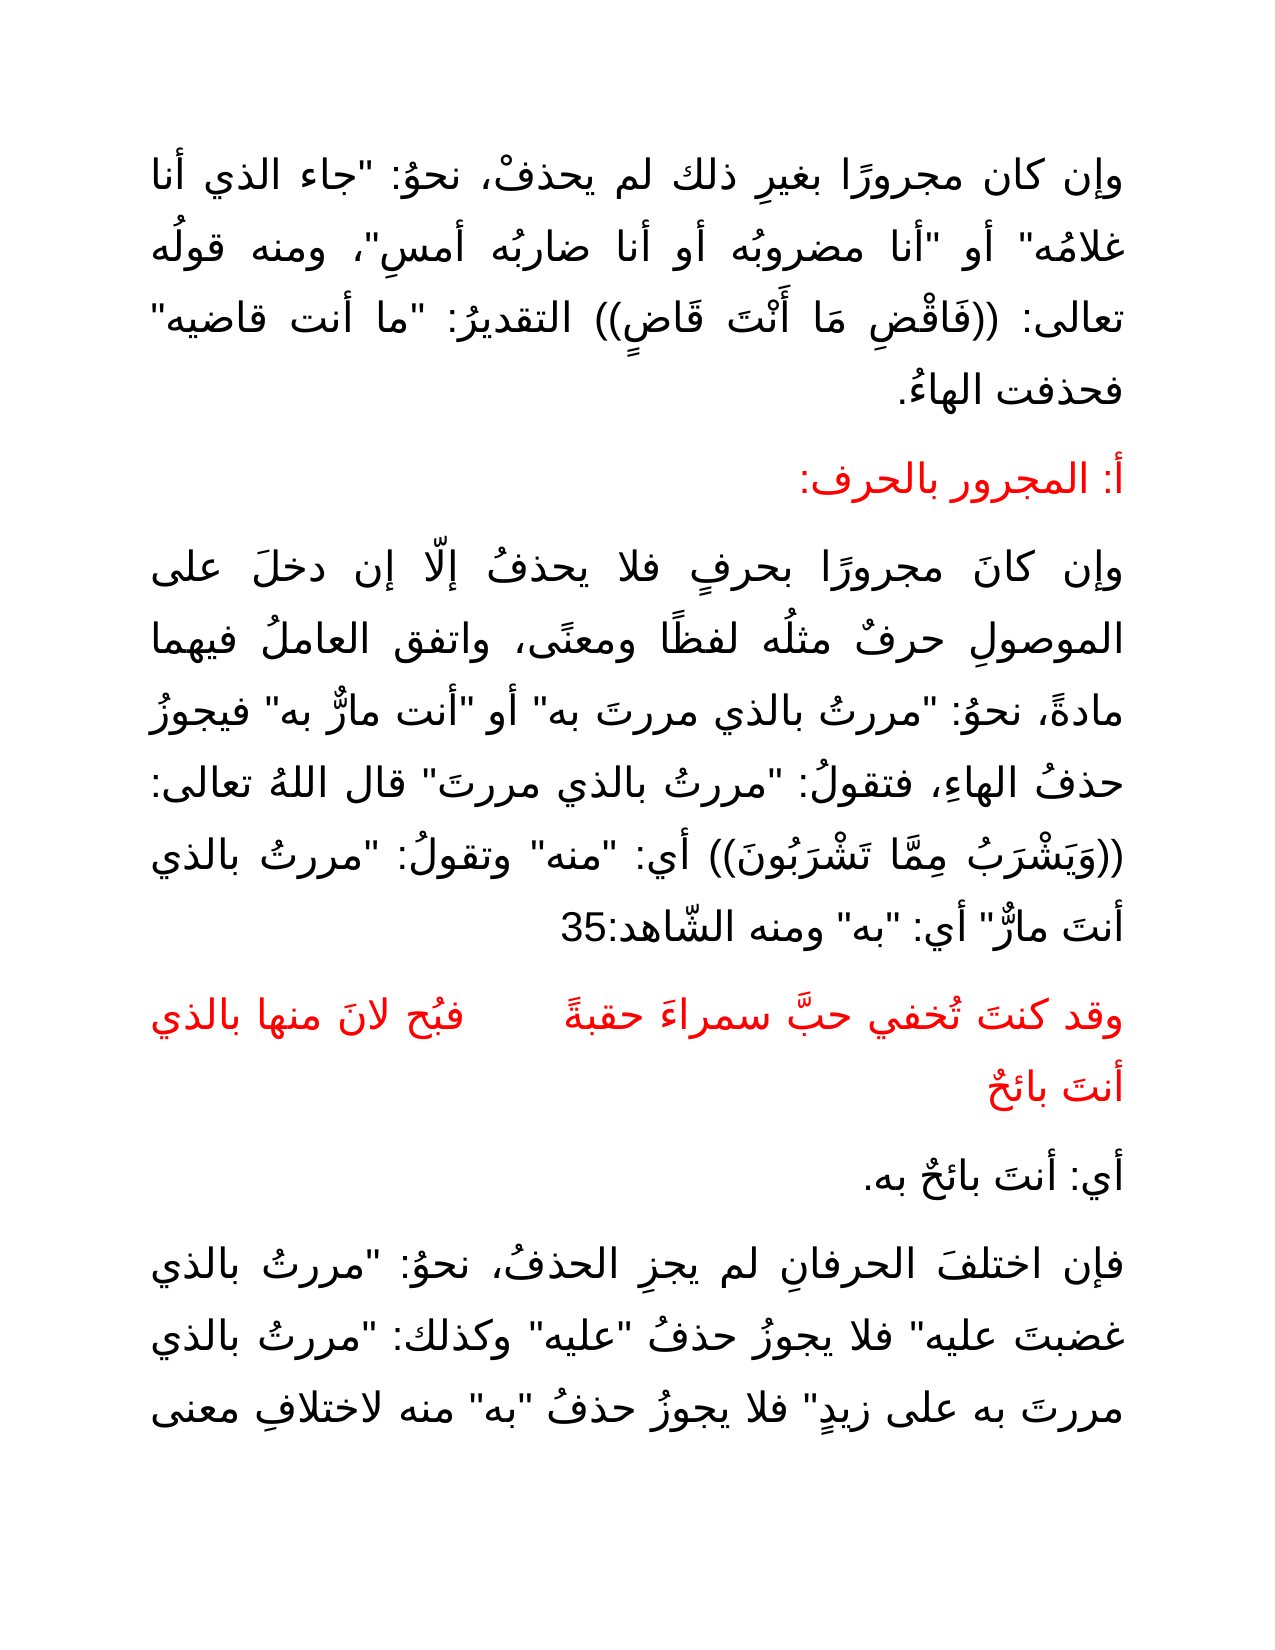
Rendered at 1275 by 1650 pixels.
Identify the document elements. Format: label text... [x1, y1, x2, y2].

text وإن كانَ مجرورًا بحرفٍ فلا يحذفُ إلّا إن دخلَ على الموصولِ حرفٌ مثلُه لفظًا ومعنًى، واتفق العاملُ فيهما مادةً، نحوُ: "مررتُ بالذي مررتَ به" أو "أنت مارٌّ به" فيجوزُ حذفُ الهاءِ، فتقولُ: "مررتُ بالذي مررتَ" قال اللهُ تعالى: ((وَيَشْرَبُ مِمَّا تَشْرَبُونَ)) أي: "منه" وتقولُ: "مررتُ بالذي أنتَ مارٌّ" أي: "به" ومنه الشّاهد:35 [150, 543, 1125, 950]
text أي: أنتَ بائحٌ به. [150, 1151, 1125, 1199]
text أ: المجرور بالحرف: [150, 454, 1125, 502]
text وقد كنتَ تُخفي حبَّ سمراءَ حقبةً فبُح لانَ منها بالذي أنتَ بائحٌ [150, 991, 1125, 1110]
text وإن كان مجرورًا بغيرِ ذلك لم يحذفْ، نحوُ: "جاء الذي أنا غلامُه" أو "أنا مضروبُه أو أنا ضاربُه أمسِ"، ومنه قولُه تعالى: ((فَاقْضِ مَا أَنْتَ قَاضٍ)) التقديرُ: "ما أنت قاضيه" فحذفت الهاءُ. [150, 150, 1125, 413]
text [150, 1239, 1125, 1431]
